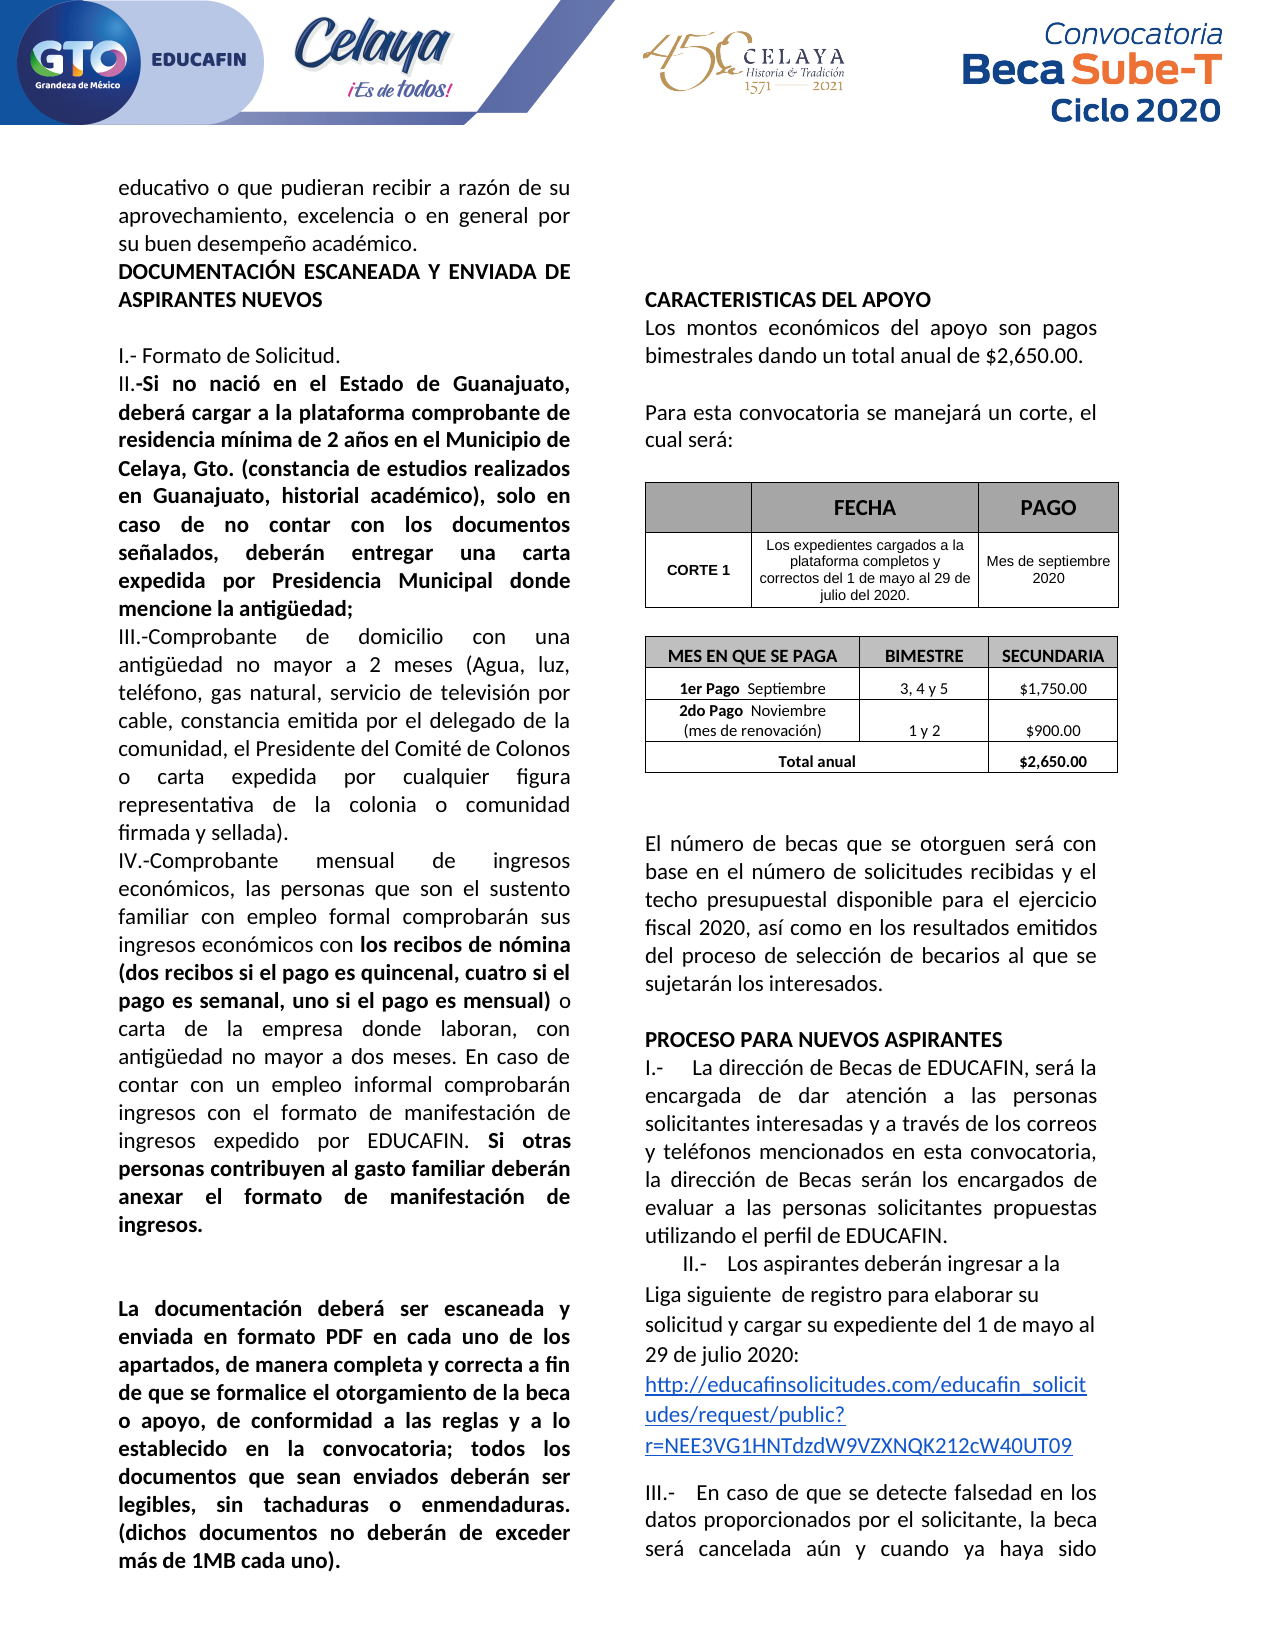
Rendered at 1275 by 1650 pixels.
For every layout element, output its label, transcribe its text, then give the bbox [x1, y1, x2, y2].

text PROCESO PARA NUEVOS ASPIRANTES [645, 1025, 1098, 1053]
text III.-Comprobante de domicilio con una antigüedad no mayor a 2 meses (Agua, luz, teléfono, gas natural, servicio de televisión por cable, constancia emitida por el delegado de la comunidad, el Presidente del Comité de Colonos o carta expedida por cualquier figura representativa de la colonia o comunidad firmada y sellada). [118, 622, 571, 846]
text DOCUMENTACIÓN ESCANEADA Y ENVIADA DE ASPIRANTES NUEVOS [118, 257, 571, 313]
table_header [646, 483, 751, 532]
table_cell $2,650.00 [989, 742, 1117, 772]
text I.- Formato de Solicitud. [118, 342, 571, 369]
table_cell Mes de septiembre 2020 [979, 533, 1118, 607]
table_cell 1er Pago Septiembre [646, 668, 859, 699]
text CARACTERISTICAS DEL APOYO [645, 286, 1098, 313]
text La documentación deberá ser escaneada y enviada en formato PDF en cada uno de los apartados, de manera completa y correcta a fin de que se formalice el otorgamiento de la beca o apoyo, de conformidad a las reglas y a lo establecido en la convocatoria; todos los documentos que sean enviados deberán ser legibles, sin tachaduras o enmendaduras. (dichos documentos no deberán de exceder más de 1MB cada uno). [118, 1294, 571, 1574]
table_cell 2do Pago Noviembre (mes de renovación) [646, 700, 859, 741]
table_cell 3, 4 y 5 [860, 668, 988, 699]
table_header SECUNDARIA [989, 637, 1117, 667]
text II.-Si no nació en el Estado de Guanajuato, deberá cargar a la plataforma comprobante de residencia mínima de 2 años en el Municipio de Celaya, Gto. (constancia de estudios realizados en Guanajuato, historial académico), solo en caso de no contar con los documentos señalados, deberán entregar una carta expedida por Presidencia Municipal donde mencione la antigüedad; [118, 369, 571, 622]
text Los montos económicos del apoyo son pagos bimestrales dando un total anual de $2,650.00. [645, 313, 1098, 369]
table_header MES EN QUE SE PAGA [646, 637, 859, 667]
table_cell $900.00 [989, 700, 1117, 741]
text I.- La dirección de Becas de EDUCAFIN, será la encargada de dar atención a las personas solicitantes interesadas y a través de los correos y teléfonos mencionados en esta convocatoria, la dirección de Becas serán los encargados de evaluar a las personas solicitantes propuestas utilizando el perfil de EDUCAFIN. [645, 1053, 1098, 1249]
table_cell Los expedientes cargados a la plataforma completos y correctos del 1 de mayo al 29 de julio del 2020. [752, 533, 978, 607]
table_cell 1 y 2 [860, 700, 988, 741]
table_header BIMESTRE [860, 637, 988, 667]
table_cell CORTE 1 [646, 533, 751, 607]
text II.- Los aspirantes deberán ingresar a la Liga siguiente de registro para elaborar su solicitud y cargar su expediente del 1 de mayo al 29 de julio 2020: http://educafinsolicitudes.com/educafin_solicitudes/request/public?r=NEE3VG1HNTdzdW9VZXNQK212cW40UT09 [645, 1249, 1098, 1459]
text El número de becas que se otorguen será con base en el número de solicitudes recibidas y el techo presupuestal disponible para el ejercicio fiscal 2020, así como en los resultados emitidos del proceso de selección de becarios al que se sujetarán los interesados. [645, 829, 1098, 997]
text Para esta convocatoria se manejará un corte, el cual será: [645, 398, 1098, 454]
table_cell $1,750.00 [989, 668, 1117, 699]
text IV.-Comprobante mensual de ingresos económicos, las personas que son el sustento familiar con empleo formal comprobarán sus ingresos económicos con los recibos de nómina (dos recibos si el pago es quincenal, cuatro si el pago es semanal, uno si el pago es mensual) o carta de la empresa donde laboran, con antigüedad no mayor a dos meses. En caso de contar con un empleo informal comprobarán ingresos con el formato de manifestación de ingresos expedido por EDUCAFIN. Si otras personas contribuyen al gasto familiar deberán anexar el formato de manifestación de ingresos. [118, 846, 571, 1238]
table_header FECHA [752, 483, 978, 532]
table_cell Total anual [646, 742, 988, 772]
table_header PAGO [979, 483, 1118, 532]
picture [0, 0, 1269, 174]
